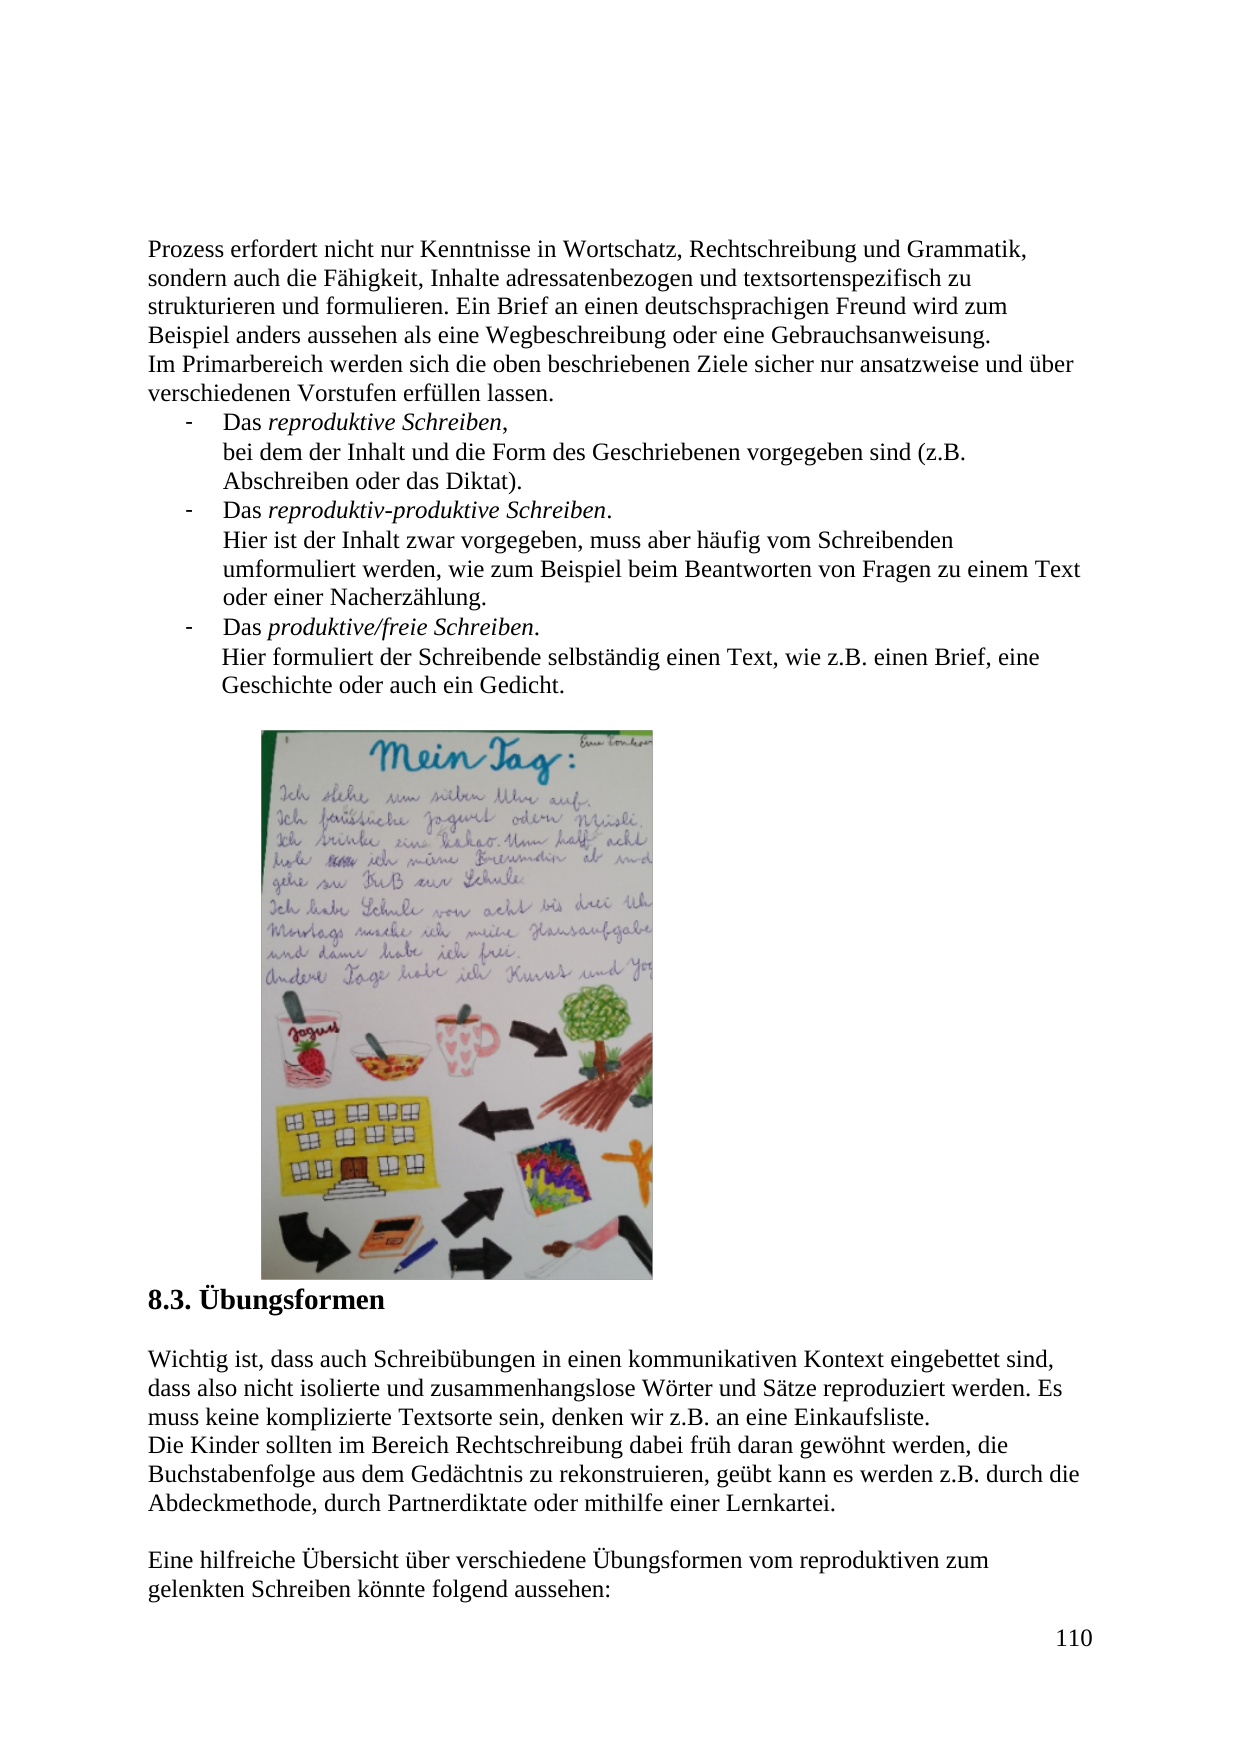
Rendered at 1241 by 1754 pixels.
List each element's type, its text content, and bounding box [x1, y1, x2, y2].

list bei dem der Inhalt und die Form des Geschriebenen vorgegeben sind (z.B. Abschreiben oder das Diktat). [223, 437, 1092, 494]
text Im Primarbereich werden sich die oben beschriebenen Ziele sicher nur ansatzweise und über verschiedenen Vorstufen erfüllen lassen. [148, 349, 1092, 406]
text Hier formuliert der Schreibende selbständig einen Text, wie z.B. einen Brief, eine Geschichte oder auch ein Gedicht. [221, 642, 1092, 699]
picture [259, 728, 655, 1282]
list Das reproduktiv-produktive Schreiben. [185, 494, 1092, 525]
text Wichtig ist, dass auch Schreibübungen in einen kommunikativen Kontext eingebettet sind, dass also nicht isolierte und zusammenhangslose Wörter und Sätze reproduziert werden. Es muss keine komplizierte Textsorte sein, denken wir z.B. an eine Einkaufsliste. [148, 1344, 1092, 1430]
list Das reproduktive Schreiben, [185, 406, 1092, 437]
text Die Kinder sollten im Bereich Rechtschreibung dabei früh daran gewöhnt werden, die Buchstabenfolge aus dem Gedächtnis zu rekonstruieren, geübt kann es werden z.B. durch die Abdeckmethode, durch Partnerdiktate oder mithilfe einer Lernkartei. [148, 1430, 1092, 1517]
text Eine hilfreiche Übersicht über verschiedene Übungsformen vom reproduktiven zum gelenkten Schreiben könnte folgend aussehen: [148, 1545, 1092, 1603]
list Das produktive/freie Schreiben. [185, 611, 1092, 642]
text Prozess erfordert nicht nur Kenntnisse in Wortschatz, Rechtschreibung und Grammatik, sondern auch die Fähigkeit, Inhalte adressatenbezogen und textsortenspezifisch zu strukturieren und formulieren. Ein Brief an einen deutschsprachigen Freund wird zum Beispiel anders aussehen als eine Wegbeschreibung oder eine Gebrauchsanweisung. [148, 234, 1092, 349]
list Hier ist der Inhalt zwar vorgegeben, muss aber häufig vom Schreibenden umformuliert werden, wie zum Beispiel beim Beantworten von Fragen zu einem Text oder einer Nacherzählung. [223, 525, 1092, 611]
